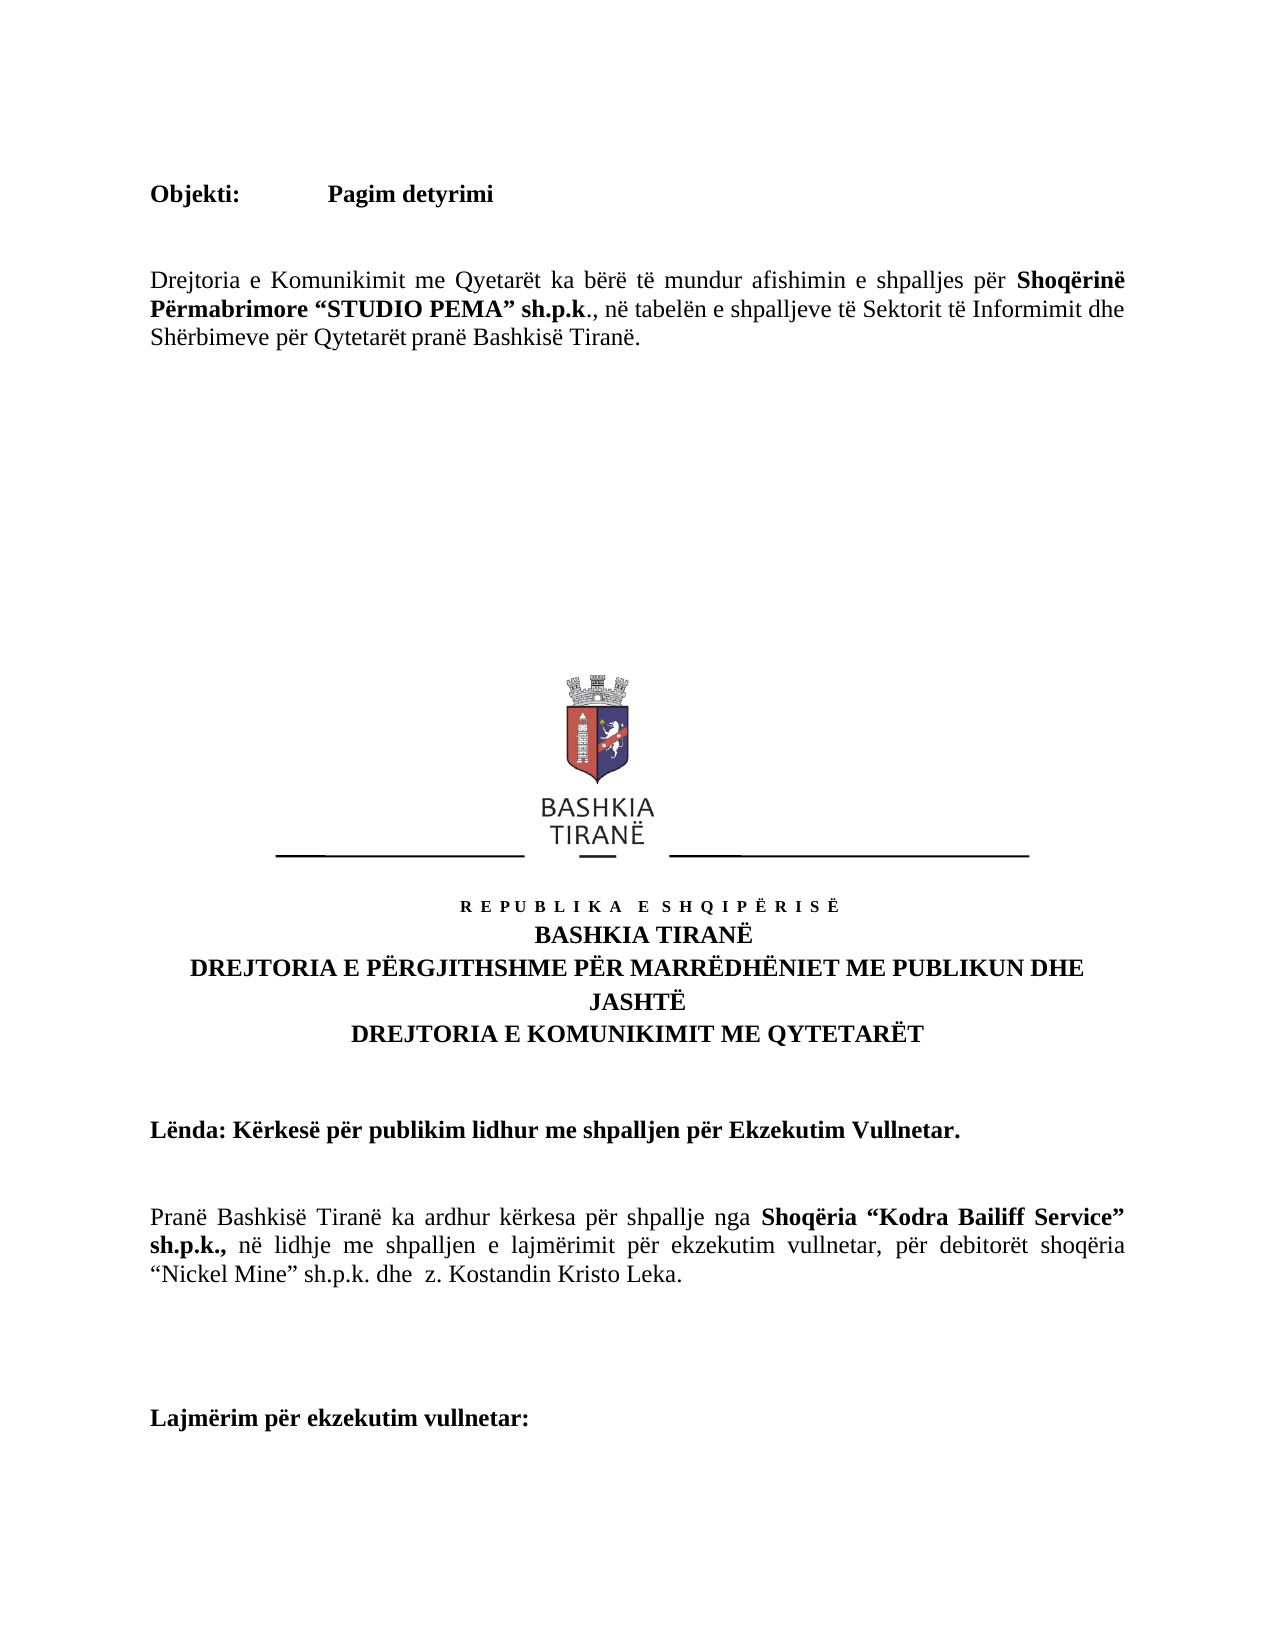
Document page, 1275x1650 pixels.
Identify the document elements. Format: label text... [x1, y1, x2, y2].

text R E P U B L I K A E S H Q I P Ë R I S Ë BASHKIA TIRANË DREJTORIA E PËRGJITHSHME PËR MARRËDHËNIET ME PUBLIKUN DHE JASHTË DREJTORIA E KOMUNIKIMIT ME QYTETARËT [150, 897, 1125, 1048]
text Lënda: Kërkesë për publikim lidhur me shpalljen për Ekzekutim Vullnetar. [150, 1115, 1125, 1144]
text Objekti: Pagim detyrimi [150, 179, 1125, 207]
text Drejtoria e Komunikimit me Qyetarët ka bërë të mundur afishimin e shpalljes për Shoqërinë Përmabrimore “STUDIO PEMA” sh.p.k., në tabelën e shpalljeve të Sektorit të Informimit dhe Shërbimeve për Qytetarët pranë Bashkisë Tiranë. [150, 265, 1125, 351]
text Lajmërim për ekzekutim vullnetar: [150, 1403, 1125, 1432]
text Pranë Bashkisë Tiranë ka ardhur kërkesa për shpallje nga Shoqëria “Kodra Bailiff Service” sh.p.k., në lidhje me shpalljen e lajmërimit për ekzekutim vullnetar, për debitorët shoqëria “Nickel Mine” sh.p.k. dhe z. Kostandin Kristo Leka. [150, 1202, 1125, 1288]
picture [483, 646, 719, 891]
